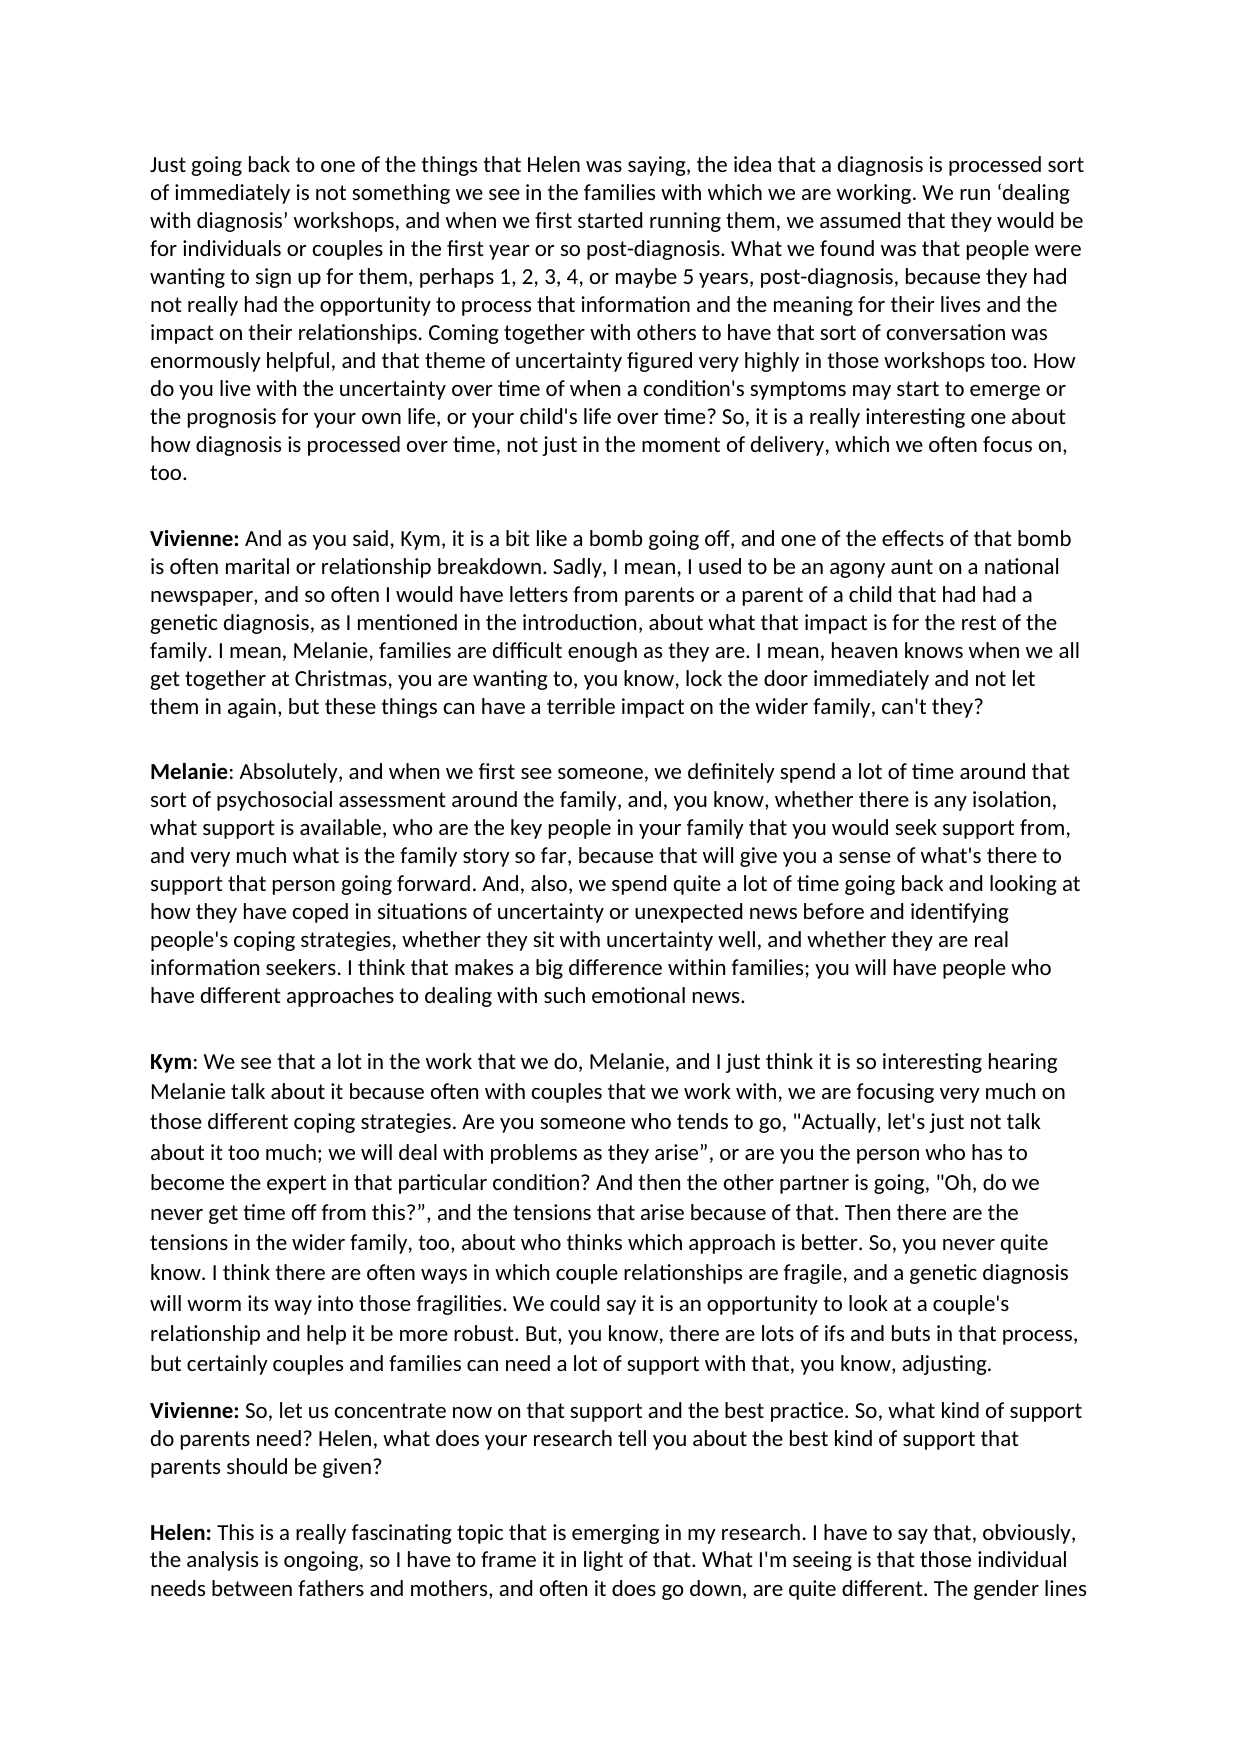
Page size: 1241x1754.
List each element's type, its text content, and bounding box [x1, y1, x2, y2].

text Just going back to one of the things that Helen was saying, the idea that a diagnosis is processed sort of immediately is not something we see in the families with which we are working. We run ‘dealing with diagnosis’ workshops, and when we first started running them, we assumed that they would be for individuals or couples in the first year or so post-diagnosis. What we found was that people were wanting to sign up for them, perhaps 1, 2, 3, 4, or maybe 5 years, post-diagnosis, because they had not really had the opportunity to process that information and the meaning for their lives and the impact on their relationships. Coming together with others to have that sort of conversation was enormously helpful, and that theme of uncertainty figured very highly in those workshops too. How do you live with the uncertainty over time of when a condition's symptoms may start to emerge or the prognosis for your own life, or your child's life over time? So, it is a really interesting one about how diagnosis is processed over time, not just in the moment of delivery, which we often focus on, too. [150, 150, 1090, 486]
text Kym: We see that a lot in the work that we do, Melanie, and I just think it is so interesting hearing Melanie talk about it because often with couples that we work with, we are focusing very much on those different coping strategies. Are you someone who tends to go, "Actually, let's just not talk about it too much; we will deal with problems as they arise”, or are you the person who has to become the expert in that particular condition? And then the other partner is going, "Oh, do we never get time off from this?”, and the tensions that arise because of that. Then there are the tensions in the wider family, too, about who thinks which approach is better. So, you never quite know. I think there are often ways in which couple relationships are fragile, and a genetic diagnosis will worm its way into those fragilities. We could say it is an opportunity to look at a couple's relationship and help it be more robust. But, you know, there are lots of ifs and buts in that process, but certainly couples and families can need a lot of support with that, you know, adjusting. [150, 1047, 1090, 1377]
text Melanie: Absolutely, and when we first see someone, we definitely spend a lot of time around that sort of psychosocial assessment around the family, and, you know, whether there is any isolation, what support is available, who are the key people in your family that you would seek support from, and very much what is the family story so far, because that will give you a sense of what's there to support that person going forward. And, also, we spend quite a lot of time going back and looking at how they have coped in situations of uncertainty or unexpected news before and identifying people's coping strategies, whether they sit with uncertainty well, and whether they are real information seekers. I think that makes a big difference within families; you will have people who have different approaches to dealing with such emotional news. [150, 757, 1090, 1009]
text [150, 1518, 1090, 1602]
text Vivienne: And as you said, Kym, it is a bit like a bomb going off, and one of the effects of that bomb is often marital or relationship breakdown. Sadly, I mean, I used to be an agony aunt on a national newspaper, and so often I would have letters from parents or a parent of a child that had had a genetic diagnosis, as I mentioned in the introduction, about what that impact is for the rest of the family. I mean, Melanie, families are difficult enough as they are. I mean, heaven knows when we all get together at Christmas, you are wanting to, you know, lock the door immediately and not let them in again, but these things can have a terrible impact on the wider family, can't they? [150, 524, 1090, 720]
text Vivienne: So, let us concentrate now on that support and the best practice. So, what kind of support do parents need? Helen, what does your research tell you about the best kind of support that parents should be given? [150, 1396, 1090, 1480]
